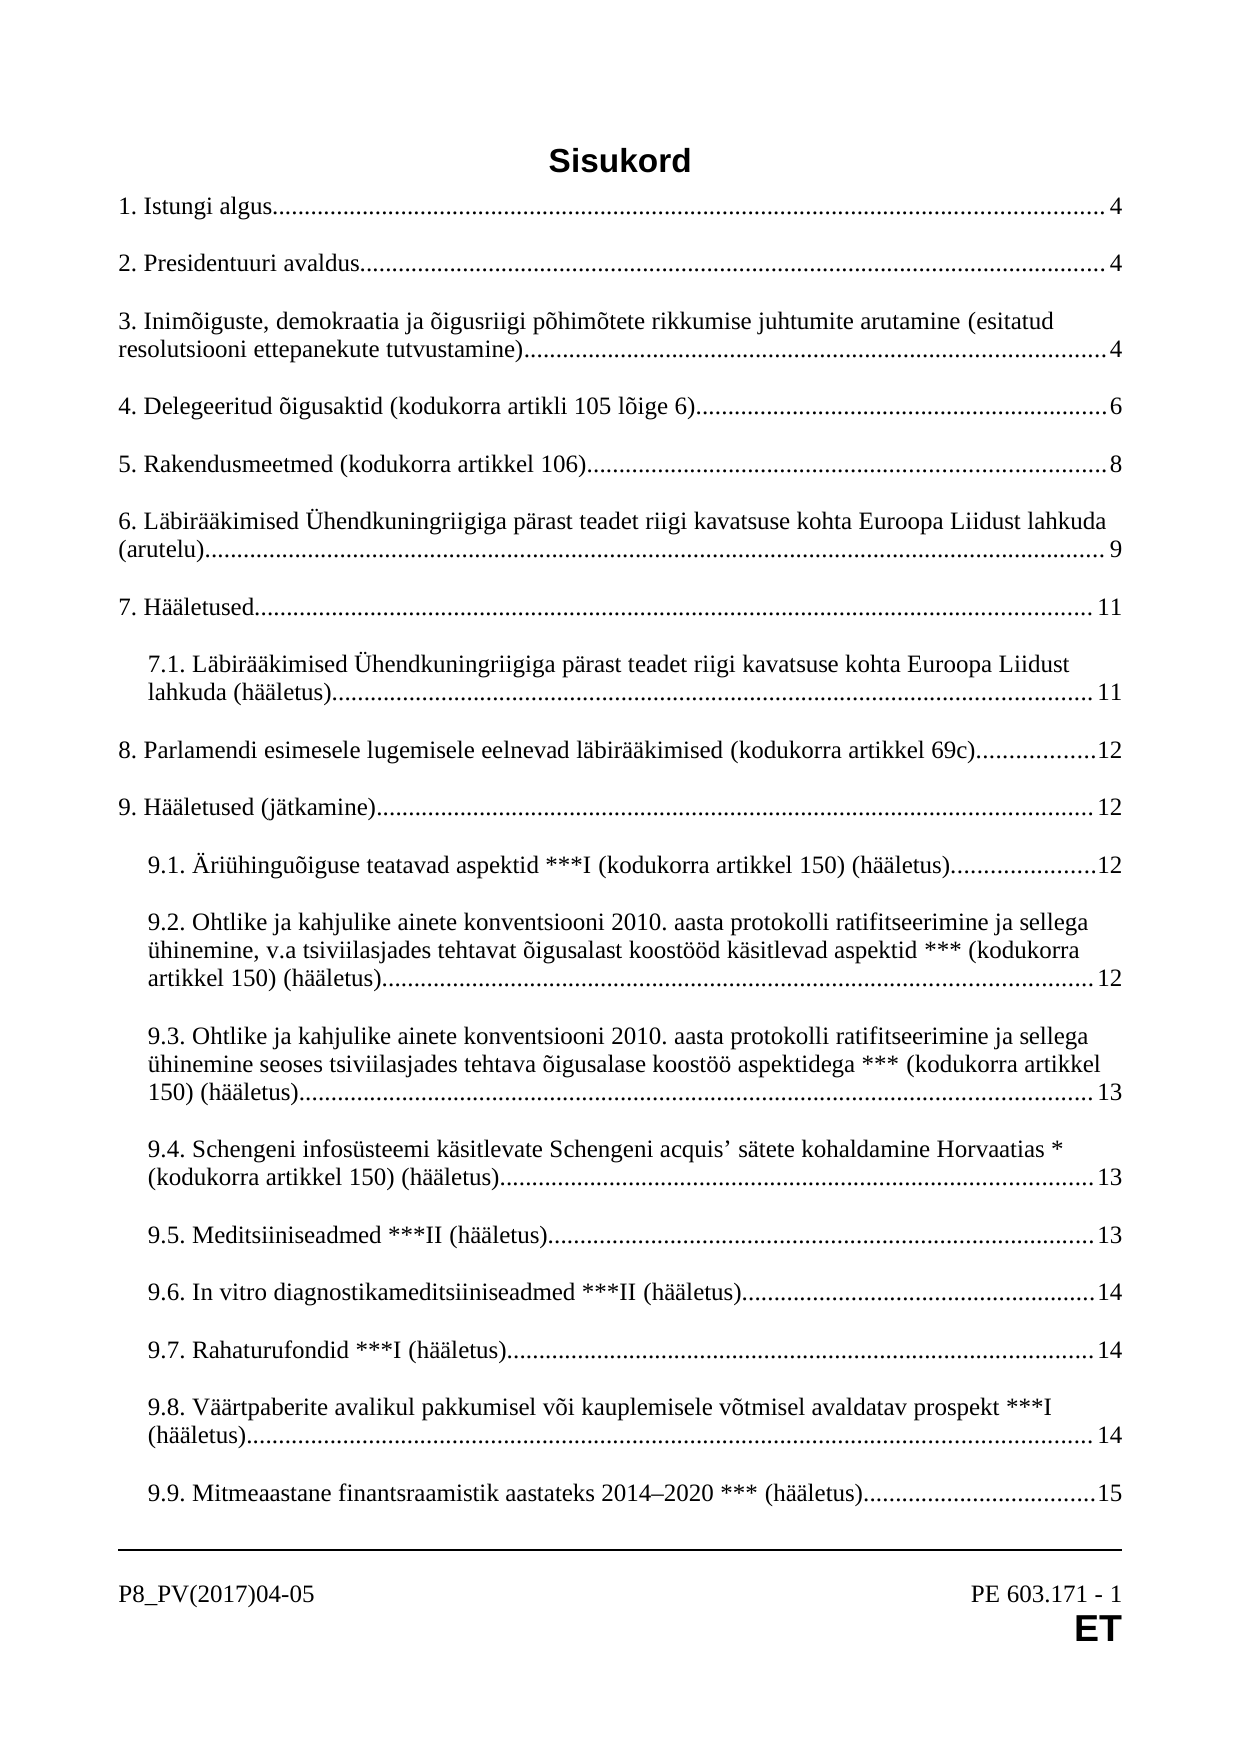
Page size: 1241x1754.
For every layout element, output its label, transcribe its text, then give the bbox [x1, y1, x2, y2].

text 6. Läbirääkimised Ühendkuningriigiga pärast teadet riigi kavatsuse kohta Euroopa Liidust lahkuda (arutelu) 9 [118, 507, 1122, 563]
subtitle Sisukord [118, 142, 1122, 179]
text 7.1. Läbirääkimised Ühendkuningriigiga pärast teadet riigi kavatsuse kohta Euroopa Liidust lahkuda (hääletus) 11 [148, 650, 1122, 706]
text 9.6. In vitro diagnostikameditsiiniseadmed ***II (hääletus) 14 [148, 1278, 1122, 1306]
text 9. Hääletused (jätkamine) 12 [118, 793, 1122, 821]
text 9.8. Väärtpaberite avalikul pakkumisel või kauplemisele võtmisel avaldatav prospekt ***I (hääletus) 14 [148, 1393, 1122, 1449]
text 4. Delegeeritud õigusaktid (kodukorra artikli 105 lõige 6) 6 [118, 392, 1122, 420]
text 3. Inimõiguste, demokraatia ja õigusriigi põhimõtete rikkumise juhtumite arutamine (esitatud resolutsiooni ettepanekute tutvustamine) 4 [118, 307, 1122, 363]
text 9.5. Meditsiiniseadmed ***II (hääletus) 13 [148, 1221, 1122, 1249]
text 1. Istungi algus 4 [118, 192, 1122, 219]
text 9.1. Äriühinguõiguse teatavad aspektid ***I (kodukorra artikkel 150) (hääletus) 12 [148, 851, 1122, 879]
text 7. Hääletused 11 [118, 593, 1122, 621]
text 9.3. Ohtlike ja kahjulike ainete konventsiooni 2010. aasta protokolli ratifitseerimine ja sellega ühinemine seoses tsiviilasjades tehtava õigusalase koostöö aspektidega *** (kodukorra artikkel 150) (hääletus) 13 [148, 1022, 1122, 1106]
text 9.9. Mitmeaastane finantsraamistik aastateks 2014–2020 *** (hääletus) 15 [148, 1479, 1122, 1507]
text 9.2. Ohtlike ja kahjulike ainete konventsiooni 2010. aasta protokolli ratifitseerimine ja sellega ühinemine, v.a tsiviilasjades tehtavat õigusalast koostööd käsitlevad aspektid *** (kodukorra artikkel 150) (hääletus) 12 [148, 908, 1122, 992]
text 2. Presidentuuri avaldus 4 [118, 249, 1122, 277]
text 9.4. Schengeni infosüsteemi käsitlevate Schengeni acquis’ sätete kohaldamine Horvaatias * (kodukorra artikkel 150) (hääletus) 13 [148, 1135, 1122, 1191]
text 9.7. Rahaturufondid ***I (hääletus) 14 [148, 1336, 1122, 1364]
text 5. Rakendusmeetmed (kodukorra artikkel 106) 8 [118, 449, 1122, 478]
text 8. Parlamendi esimesele lugemisele eelnevad läbirääkimised (kodukorra artikkel 69c) 12 [118, 736, 1122, 764]
